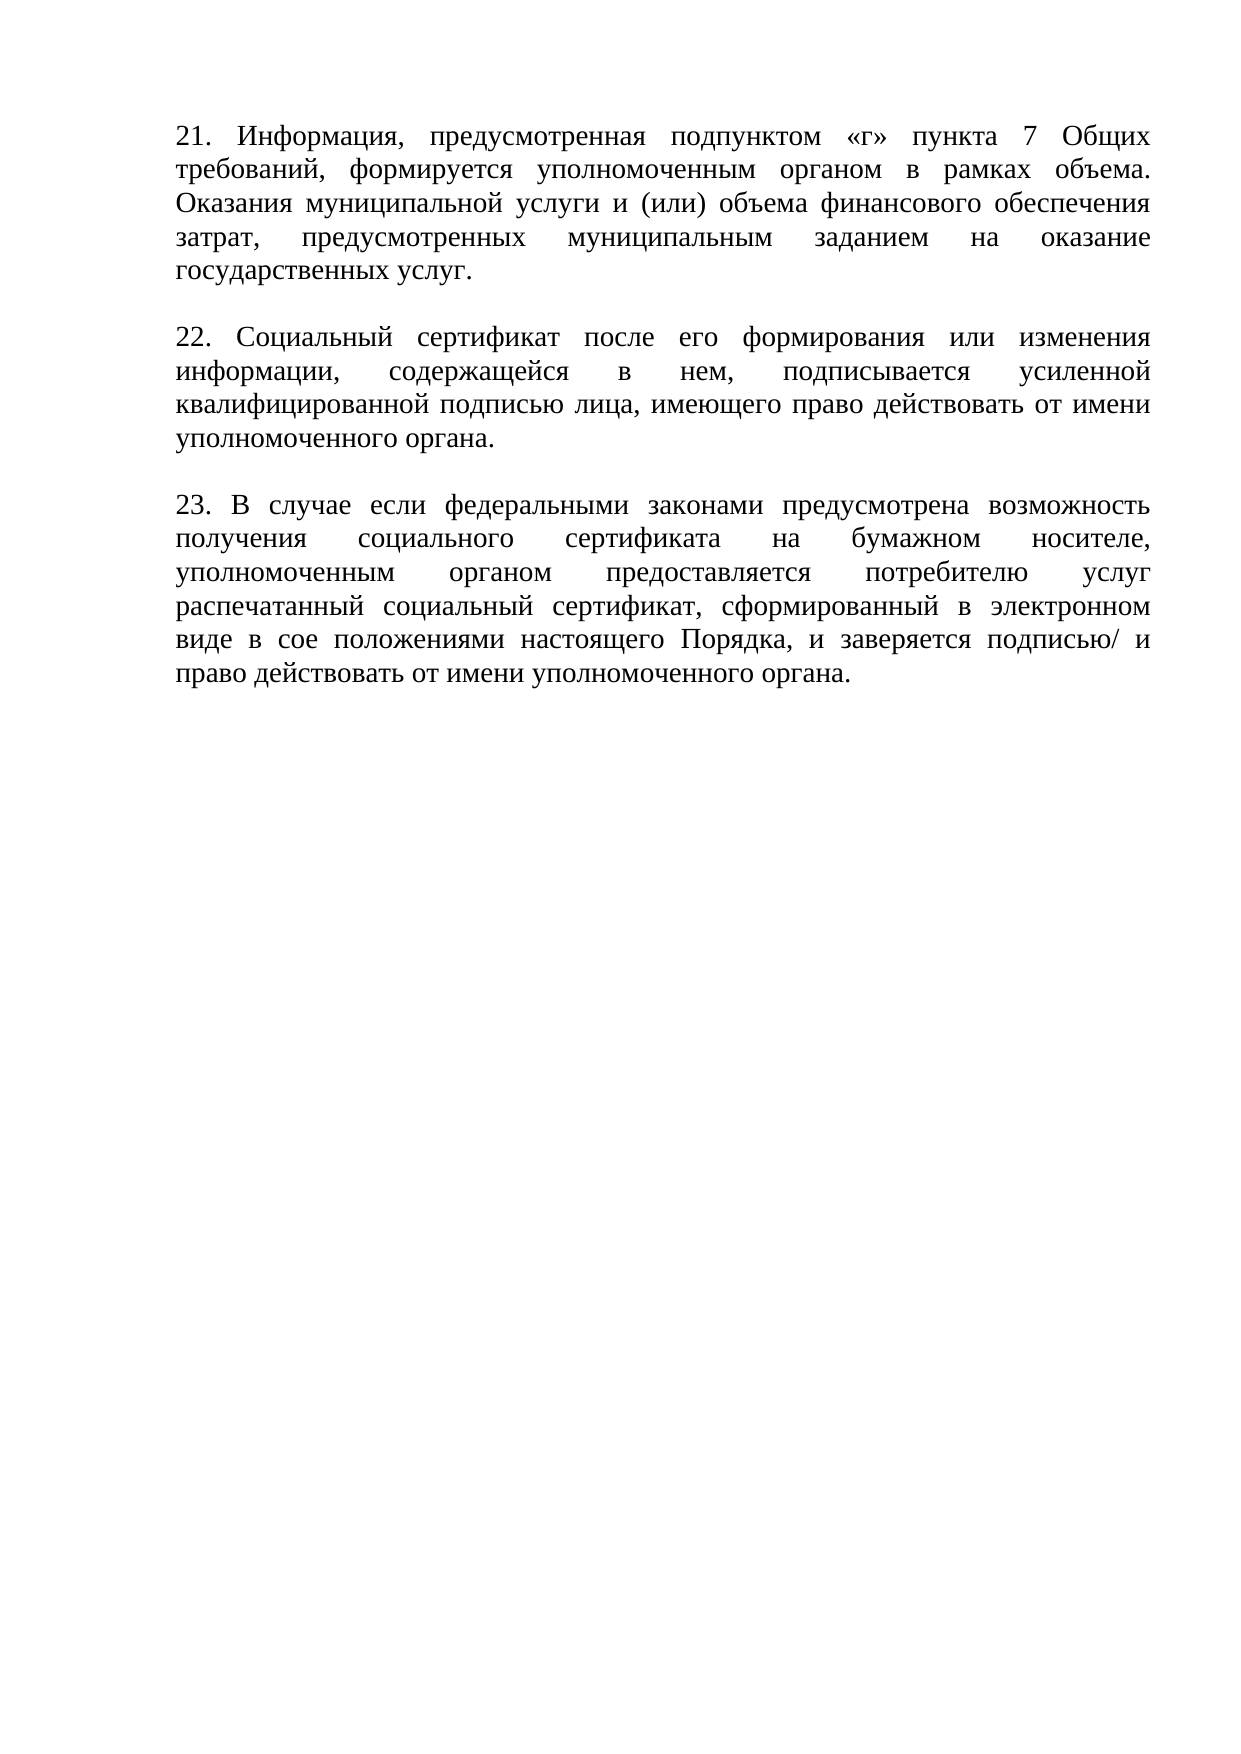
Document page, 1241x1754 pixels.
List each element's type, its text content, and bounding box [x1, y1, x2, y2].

text 21. Информация, предусмотренная подпунктом «г» пункта 7 Общих требований, формируется уполномоченным органом в рамках объема. Оказания муниципальной услуги и (или) объема финансового обеспечения затрат, предусмотренных муниципальным заданием на оказание государственных услуг. [175, 118, 1152, 286]
text 23. В случае если федеральными законами предусмотрена возможность получения социального сертификата на бумажном носителе, уполномоченным органом предоставляется потребителю услуг распечатанный социальный сертификат, сформированный в электронном виде в сое положениями настоящего Порядка, и заверяется подписью/ и право действовать от имени уполномоченного органа. [175, 487, 1152, 688]
text 22. Социальный сертификат после его формирования или изменения информации, содержащейся в нем, подписывается усиленной квалифицированной подписью лица, имеющего право действовать от имени уполномоченного органа. [175, 319, 1152, 453]
